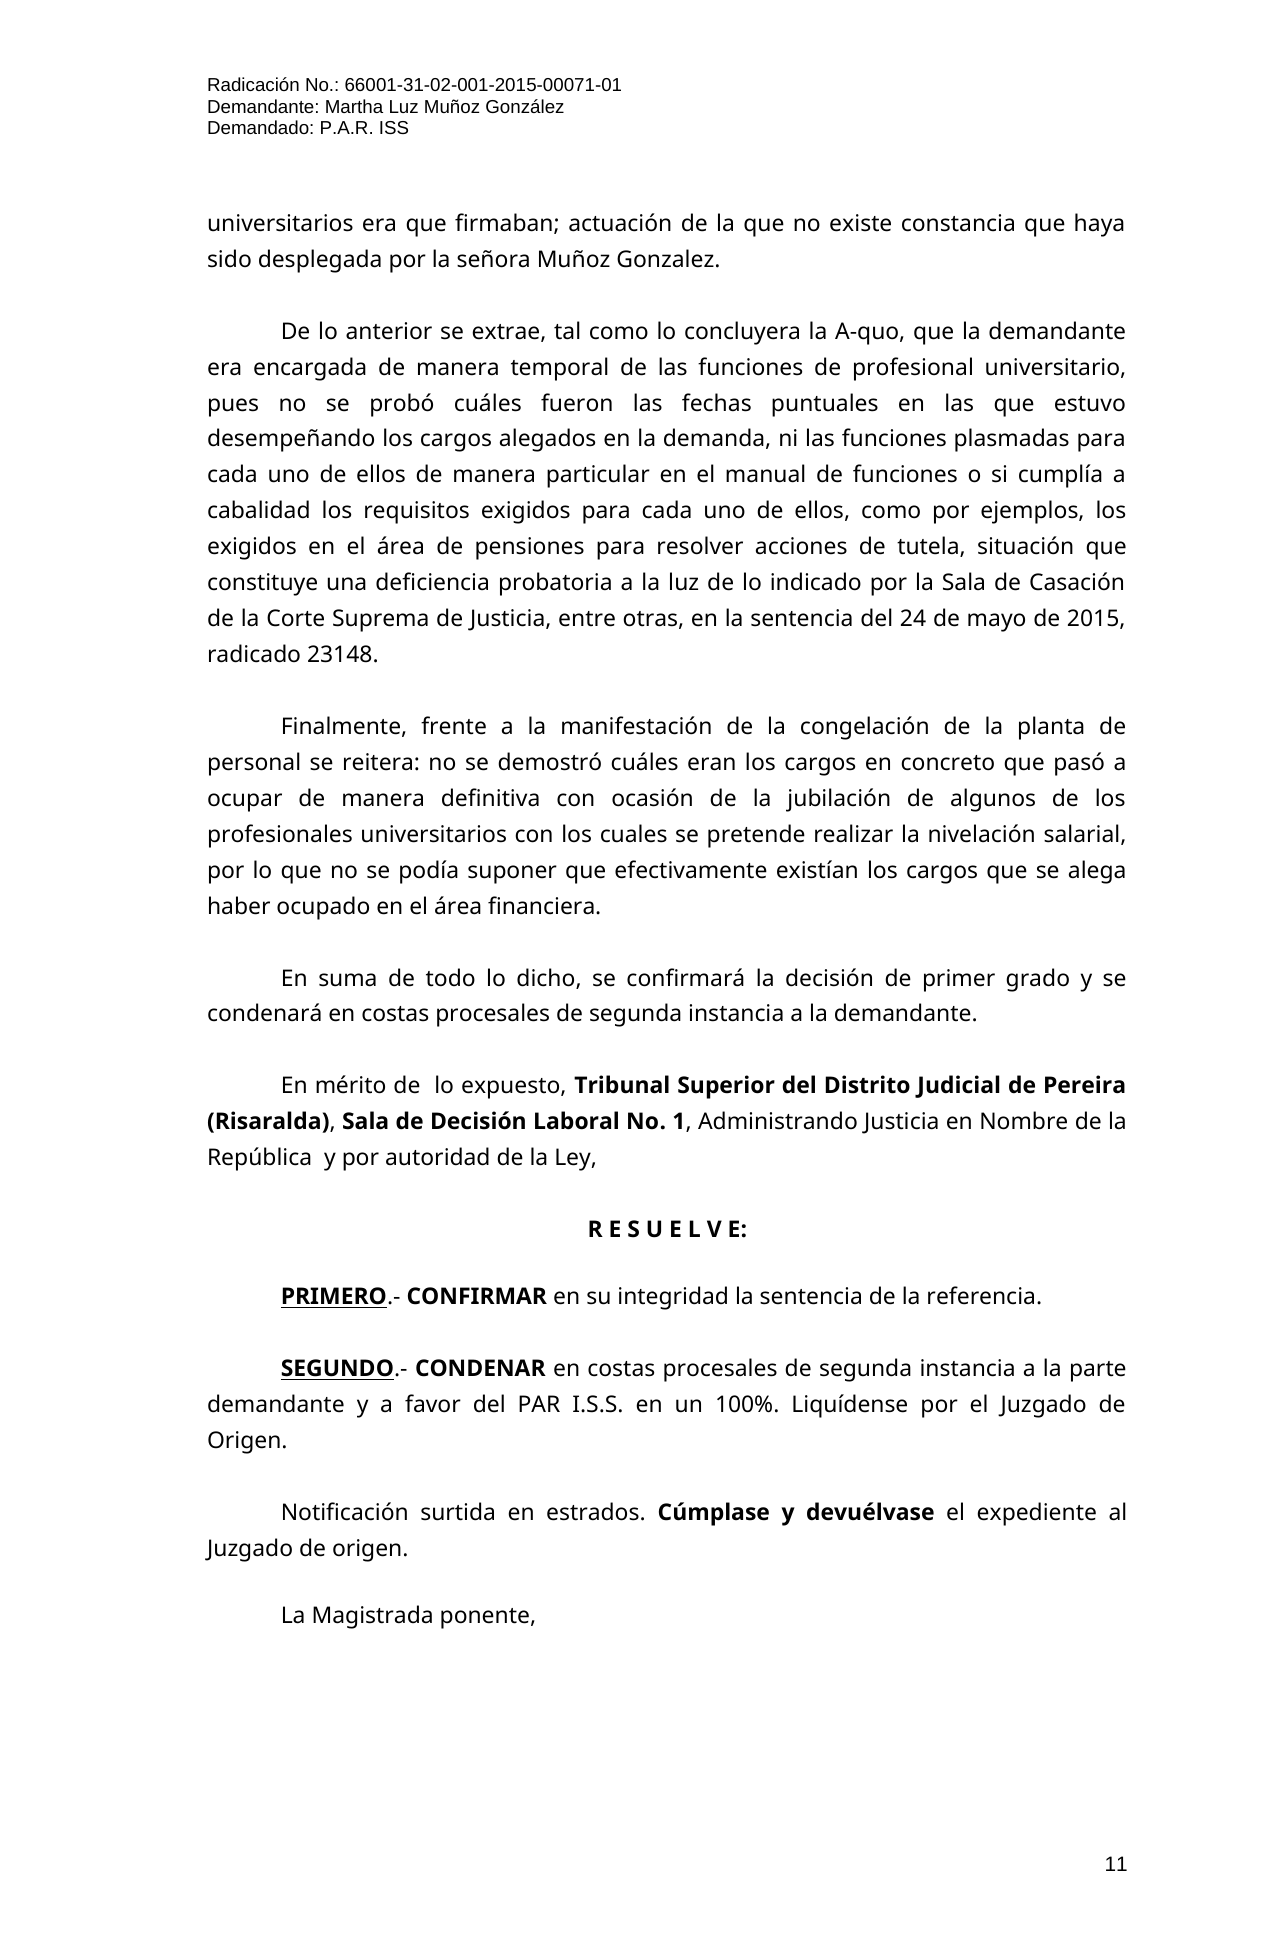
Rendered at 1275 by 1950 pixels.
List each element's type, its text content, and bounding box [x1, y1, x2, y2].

text En mérito de lo expuesto, Tribunal Superior del Distrito Judicial de Pereira (Risaralda), Sala de Decisión Laboral No. 1, Administrando Justicia en Nombre de la República y por autoridad de la Ley, [207, 1069, 1127, 1172]
text Notificación surtida en estrados. Cúmplase y devuélvase el expediente al Juzgado de origen. [207, 1496, 1127, 1563]
text R E S U E L V E: [207, 1213, 1127, 1244]
text Finalmente, frente a la manifestación de la congelación de la planta de personal se reitera: no se demostró cuáles eran los cargos en concreto que pasó a ocupar de manera definitiva con ocasión de la jubilación de algunos de los profesionales universitarios con los cuales se pretende realizar la nivelación salarial, por lo que no se podía suponer que efectivamente existían los cargos que se alega haber ocupado en el área financiera. [207, 710, 1127, 921]
text De lo anterior se extrae, tal como lo concluyera la A-quo, que la demandante era encargada de manera temporal de las funciones de profesional universitario, pues no se probó cuáles fueron las fechas puntuales en las que estuvo desempeñando los cargos alegados en la demanda, ni las funciones plasmadas para cada uno de ellos de manera particular en el manual de funciones o si cumplía a cabalidad los requisitos exigidos para cada uno de ellos, como por ejemplos, los exigidos en el área de pensiones para resolver acciones de tutela, situación que constituye una deficiencia probatoria a la luz de lo indicado por la Sala de Casación de la Corte Suprema de Justicia, entre otras, en la sentencia del 24 de mayo de 2015, radicado 23148. [207, 314, 1127, 669]
text PRIMERO.- CONFIRMAR en su integridad la sentencia de la referencia. [207, 1280, 1127, 1311]
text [207, 207, 1127, 274]
text SEGUNDO.- CONDENAR en costas procesales de segunda instancia a la parte demandante y a favor del PAR I.S.S. en un 100%. Liquídense por el Juzgado de Origen. [207, 1352, 1127, 1455]
text La Magistrada ponente, [207, 1599, 1127, 1630]
text En suma de todo lo dicho, se confirmará la decisión de primer grado y se condenará en costas procesales de segunda instancia a la demandante. [207, 961, 1127, 1029]
